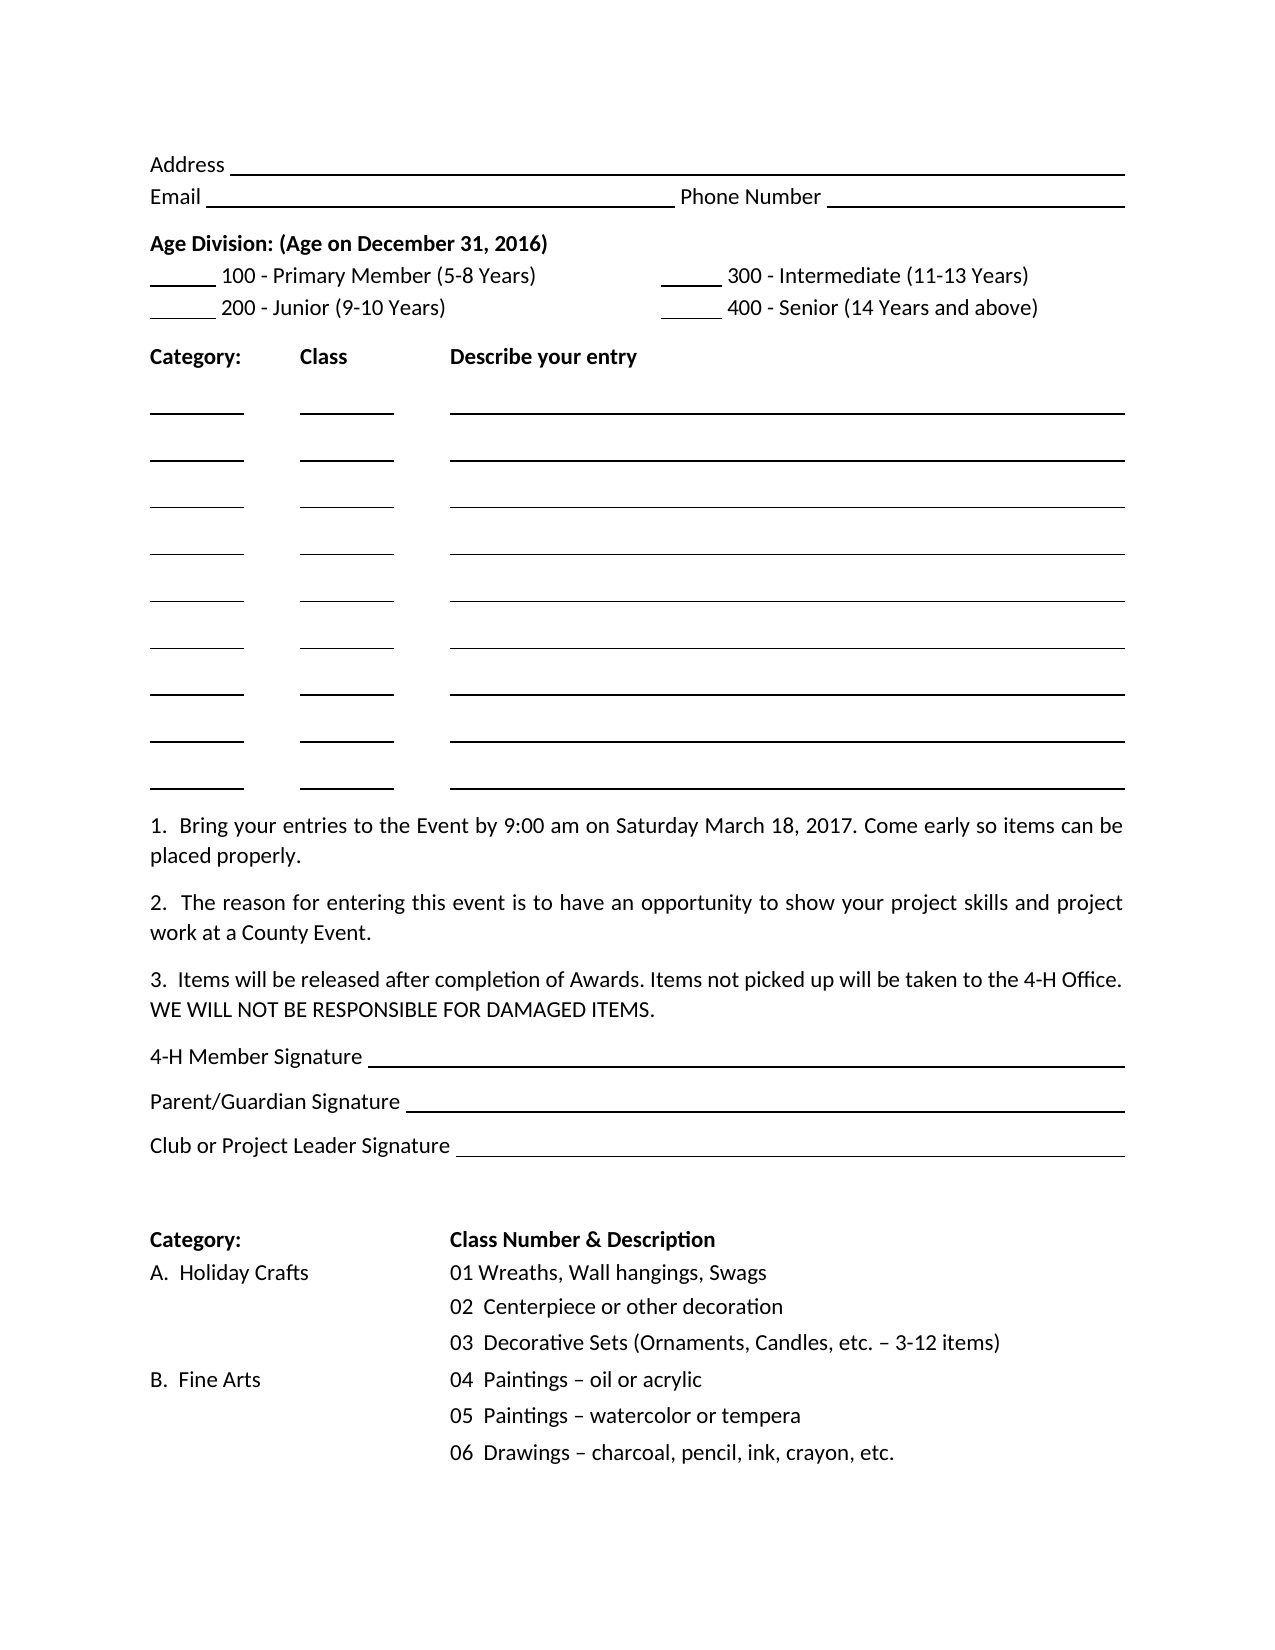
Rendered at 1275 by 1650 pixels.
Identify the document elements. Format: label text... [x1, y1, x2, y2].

text Category: Class Number & Description [150, 1225, 1125, 1253]
text 06 Drawings – charcoal, pencil, ink, crayon, etc. [150, 1438, 1125, 1466]
text Parent/Guardian Signature [150, 1087, 1125, 1115]
text 03 Decorative Sets (Ornaments, Candles, etc. – 3-12 items) [150, 1328, 1125, 1356]
text 100 - Primary Member (5-8 Years) 300 - Intermediate (11-13 Years) [150, 261, 1125, 289]
text 05 Paintings – watercolor or tempera [150, 1401, 1125, 1429]
text Age Division: (Age on December 31, 2016) [150, 229, 1125, 257]
text Email Phone Number [150, 182, 1125, 210]
text 3. Items will be released after completion of Awards. Items not picked up will be taken to the 4-H Office. WE WILL NOT BE RESPONSIBLE FOR DAMAGED ITEMS. [150, 965, 1125, 1023]
text 2. The reason for entering this event is to have an opportunity to show your project skills and project work at a County Event. [150, 888, 1125, 946]
text Address [150, 150, 1125, 178]
text 1. Bring your entries to the Event by 9:00 am on Saturday March 18, 2017. Come early so items can be placed properly. [150, 811, 1125, 869]
text B. Fine Arts 04 Paintings – oil or acrylic [150, 1365, 1125, 1393]
text 02 Centerpiece or other decoration [150, 1292, 1125, 1320]
text 4-H Member Signature [150, 1042, 1125, 1070]
text A. Holiday Crafts 01 Wreaths, Wall hangings, Swags [150, 1258, 1125, 1286]
text 200 - Junior (9-10 Years) 400 - Senior (14 Years and above) [150, 293, 1125, 321]
text Club or Project Leader Signature [150, 1132, 1125, 1160]
text Category: Class Describe your entry [150, 342, 1125, 370]
